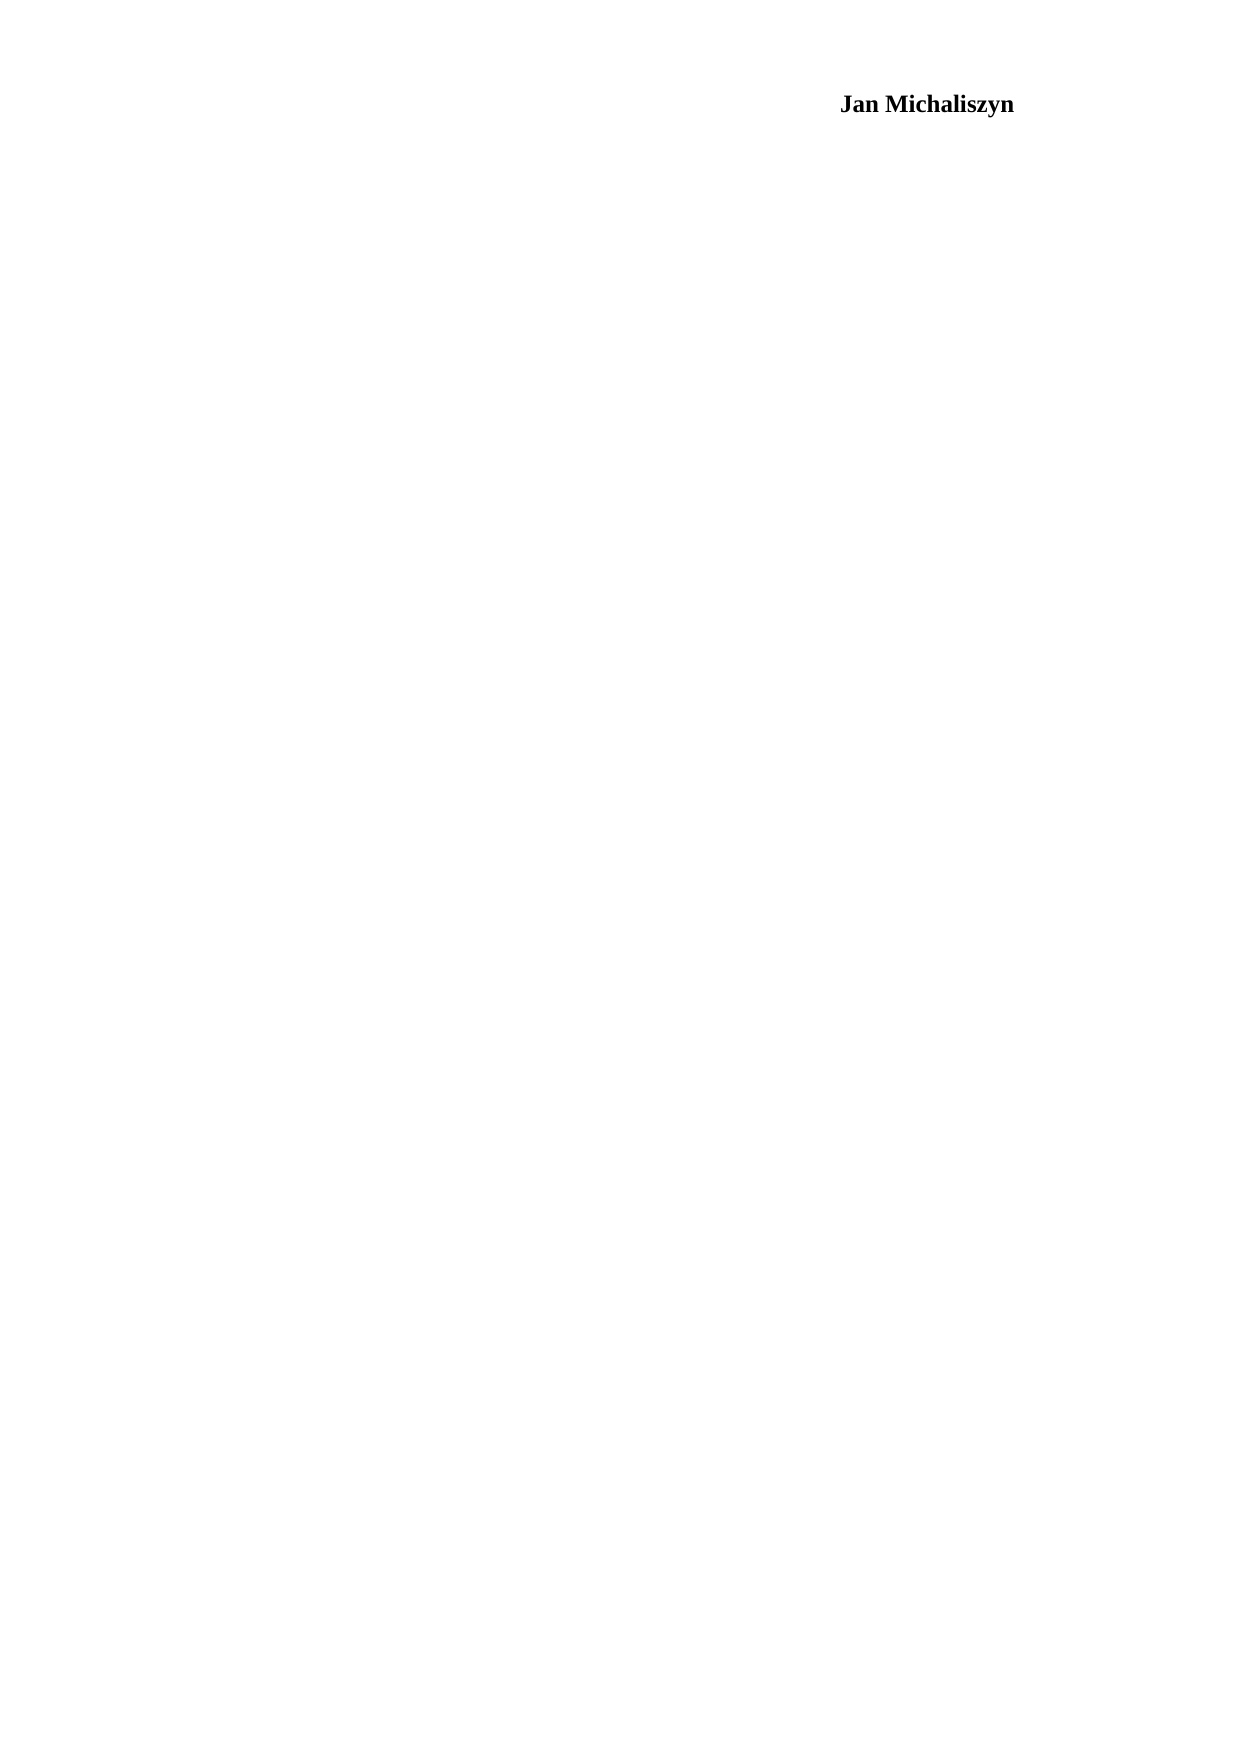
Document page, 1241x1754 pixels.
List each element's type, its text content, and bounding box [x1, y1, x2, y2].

text Jan Michaliszyn [177, 89, 1152, 117]
